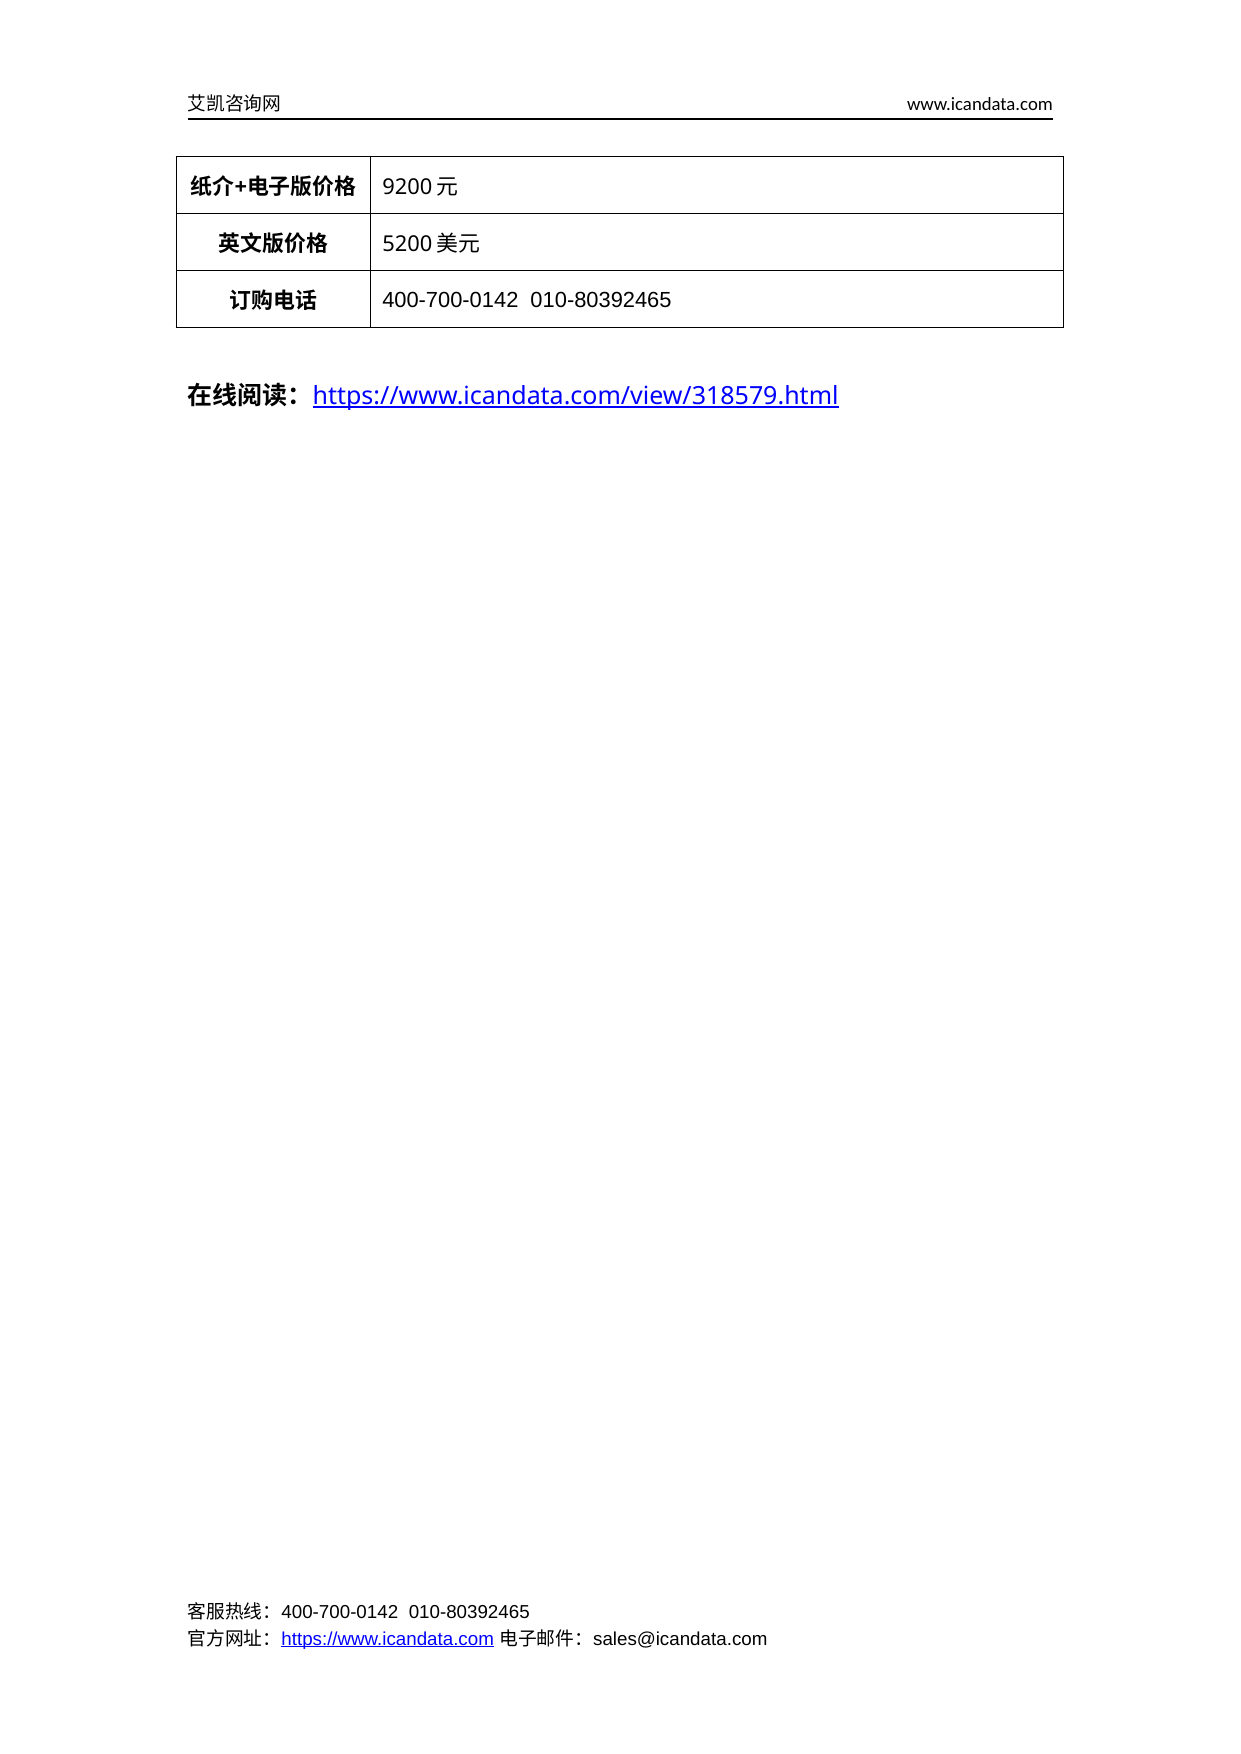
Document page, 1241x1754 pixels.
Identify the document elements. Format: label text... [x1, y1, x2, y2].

text 在线阅读：https://www.icandata.com/view/318579.html [187, 361, 1053, 426]
table_cell 英文版价格 [177, 214, 370, 270]
table_cell 5200美元 [371, 214, 1063, 270]
table_cell 400-700-0142 010-80392465 [371, 271, 1063, 327]
table_cell 9200元 [371, 157, 1063, 213]
table_cell 纸介+电子版价格 [177, 157, 370, 213]
table_cell 订购电话 [177, 271, 370, 327]
